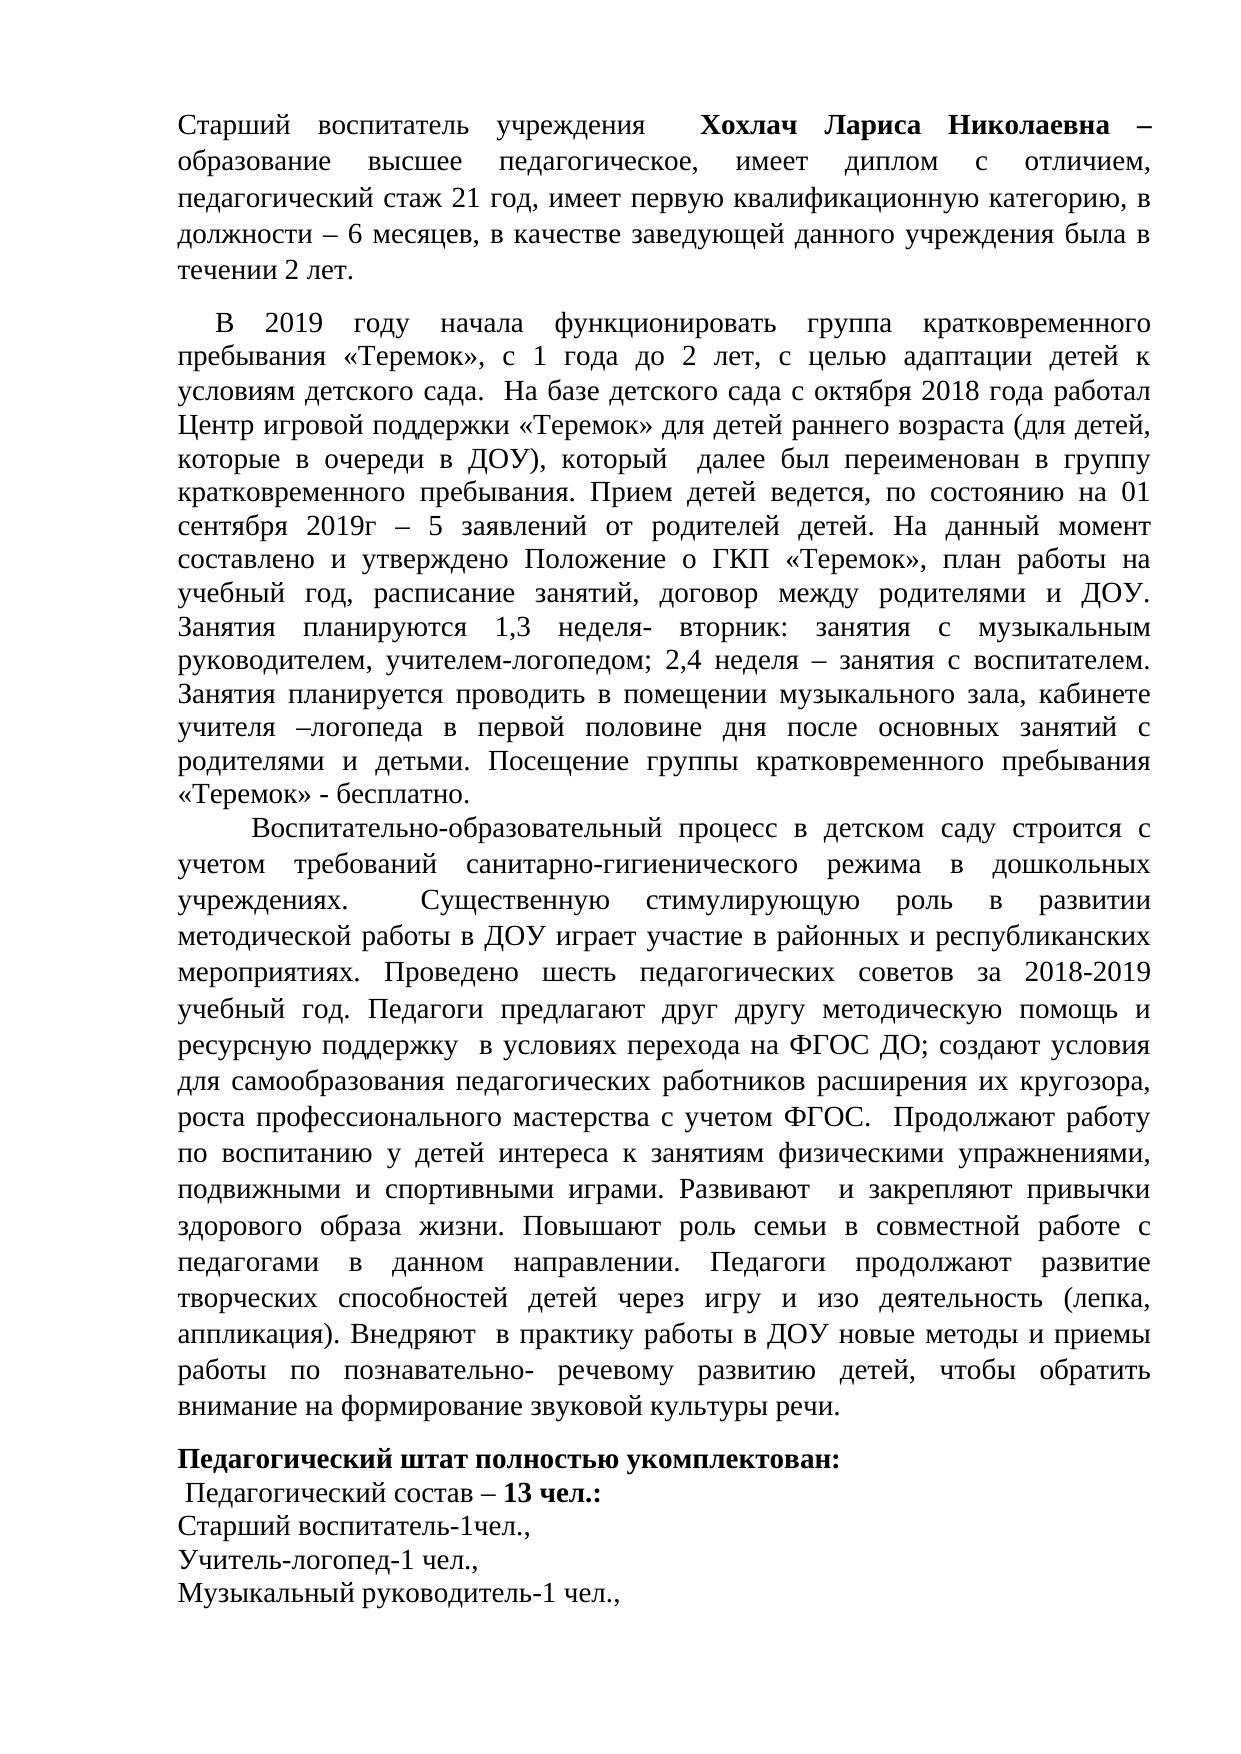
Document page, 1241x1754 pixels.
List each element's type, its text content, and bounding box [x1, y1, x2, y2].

text Старший воспитатель учреждения Хохлач Лариса Николаевна – образование высшее педагогическое, имеет диплом с отличием, педагогический стаж 21 год, имеет первую квалификационную категорию, в должности – 6 месяцев, в качестве заведующей данного учреждения была в течении 2 лет. [177, 107, 1152, 286]
text В 2019 году начала функционировать группа кратковременного пребывания «Теремок», с 1 года до 2 лет, с целью адаптации детей к условиям детского сада. На базе детского сада с октября 2018 года работал Центр игровой поддержки «Теремок» для детей раннего возраста (для детей, которые в очереди в ДОУ), который далее был переименован в группу кратковременного пребывания. Прием детей ведется, по состоянию на 01 сентября 2019г – 5 заявлений от родителей детей. На данный момент составлено и утверждено Положение о ГКП «Теремок», план работы на учебный год, расписание занятий, договор между родителями и ДОУ. Занятия планируются 1,3 неделя- вторник: занятия с музыкальным руководителем, учителем-логопедом; 2,4 неделя – занятия с воспитателем. Занятия планируется проводить в помещении музыкального зала, кабинете учителя –логопеда в первой половине дня после основных занятий с родителями и детьми. Посещение группы кратковременного пребывания «Теремок» - бесплатно. [177, 305, 1152, 810]
text Педагогический состав – 13 чел.: [177, 1475, 1152, 1508]
text Учитель-логопед-1 чел., [177, 1542, 1152, 1575]
text Старший воспитатель-1чел., [177, 1508, 1152, 1542]
text Педагогический штат полностью укомплектован: [177, 1441, 1152, 1475]
text Музыкальный руководитель-1 чел., [177, 1575, 1152, 1609]
text Воспитательно-образовательный процесс в детском саду строится с учетом требований санитарно-гигиенического режима в дошкольных учреждениях. Существенную стимулирующую роль в развитии методической работы в ДОУ играет участие в районных и республиканских мероприятиях. Проведено шесть педагогических советов за 2018-2019 учебный год. Педагоги предлагают друг другу методическую помощь и ресурсную поддержку в условиях перехода на ФГОС ДО; создают условия для самообразования педагогических работников расширения их кругозора, роста профессионального мастерства с учетом ФГОС. Продолжают работу по воспитанию у детей интереса к занятиям физическими упражнениями, подвижными и спортивными играми. Развивают и закрепляют привычки здорового образа жизни. Повышают роль семьи в совместной работе с педагогами в данном направлении. Педагоги продолжают развитие творческих способностей детей через игру и изо деятельность (лепка, аппликация). Внедряют в практику работы в ДОУ новые методы и приемы работы по познавательно- речевому развитию детей, чтобы обратить внимание на формирование звуковой культуры речи. [177, 810, 1152, 1422]
